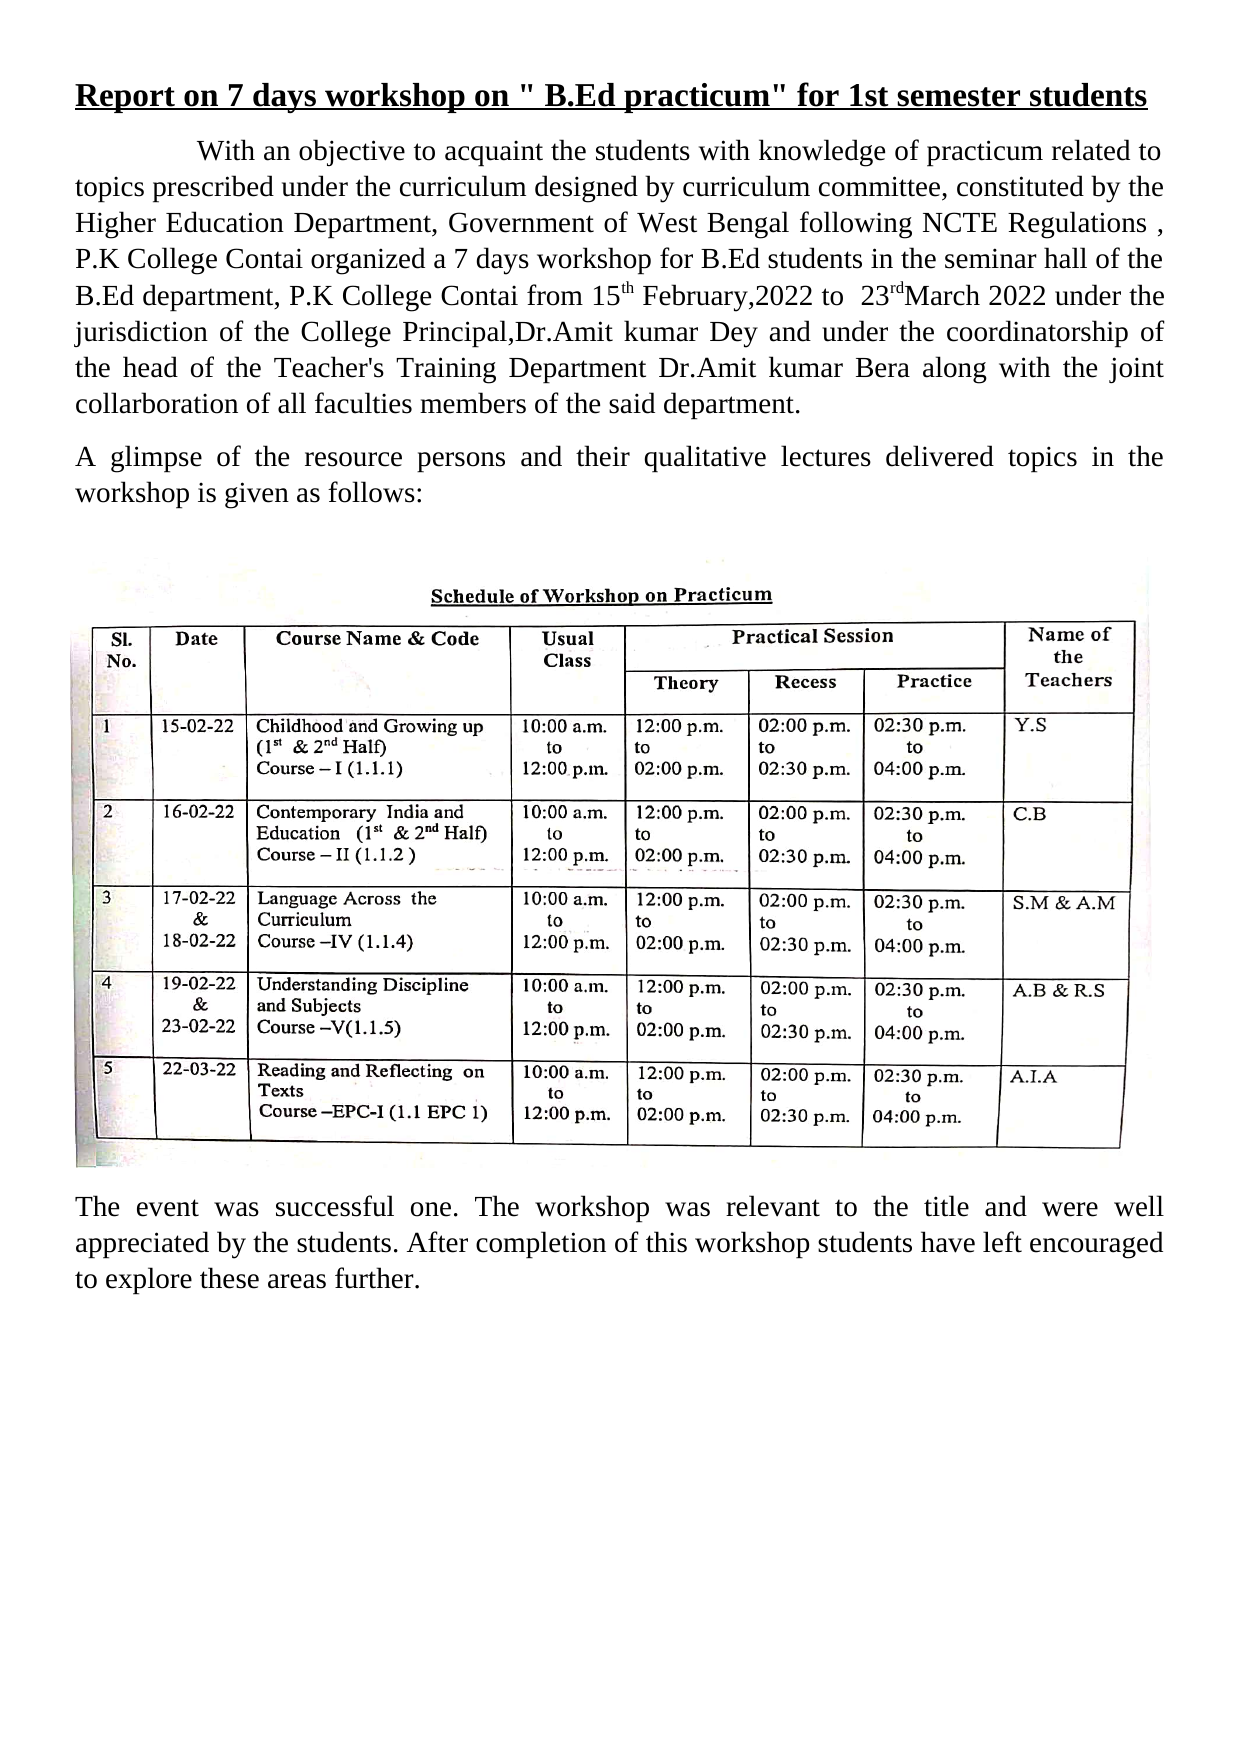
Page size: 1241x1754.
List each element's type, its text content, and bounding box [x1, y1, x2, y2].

text Report on 7 days workshop on " B.Ed practicum" for 1st semester students [75, 75, 1165, 113]
text With an objective to acquaint the students with knowledge of practicum related to topics prescribed under the curriculum designed by curriculum committee, constituted by the Higher Education Department, Government of West Bengal following NCTE Regulations , P.K College Contai organized a 7 days workshop for B.Ed students in the seminar hall of the B.Ed department, P.K College Contai from 15th February,2022 to 23rdMarch 2022 under the jurisdiction of the College Principal,Dr.Amit kumar Dey and under the coordinatorship of the head of the Teacher's Training Department Dr.Amit kumar Bera along with the joint collarboration of all faculties members of the said department. [75, 133, 1165, 419]
picture [70, 557, 1152, 1168]
text A glimpse of the resource persons and their qualitative lectures delivered topics in the workshop is given as follows: [75, 439, 1165, 508]
